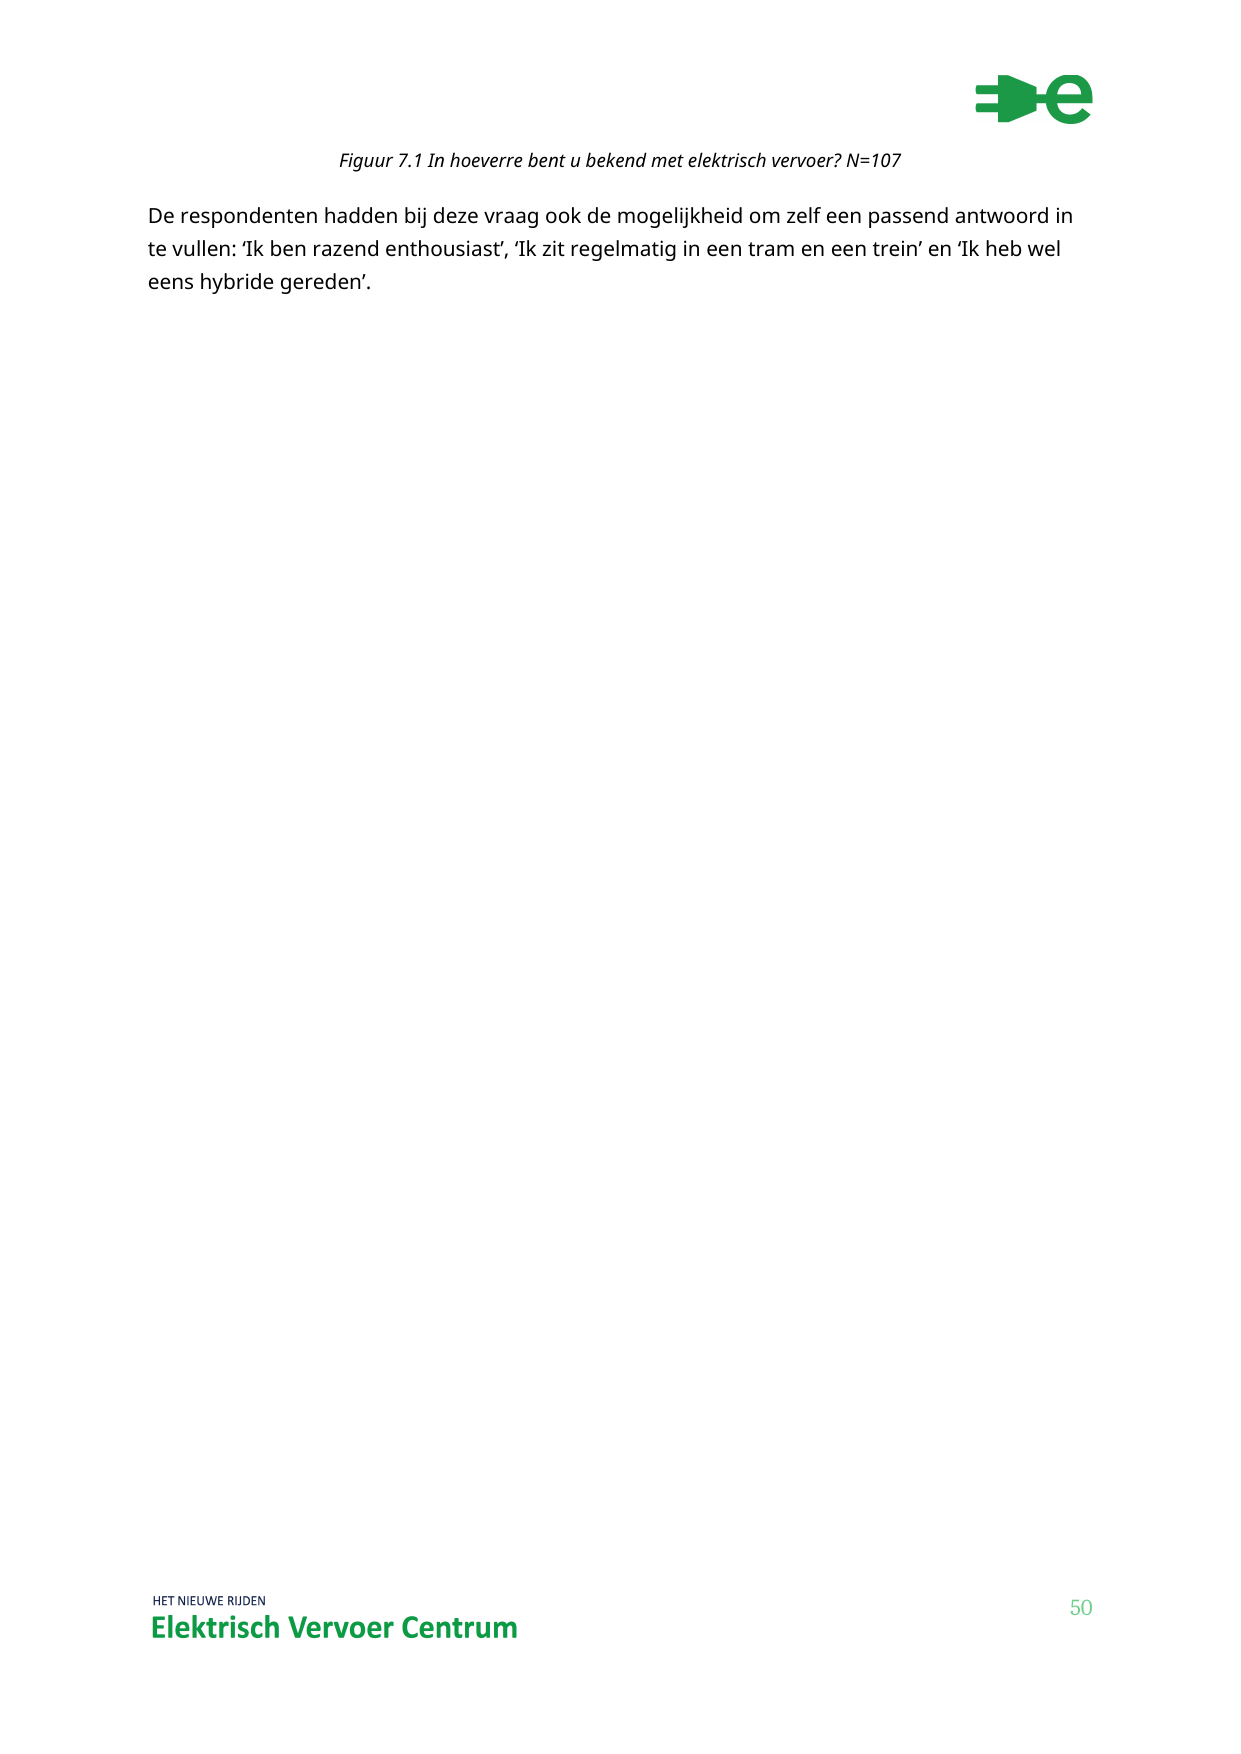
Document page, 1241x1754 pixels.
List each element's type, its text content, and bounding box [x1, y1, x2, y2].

picture [147, 1594, 523, 1641]
text Figuur 7.1 In hoeverre bent u bekend met elektrisch vervoer? N=107 [148, 148, 1093, 173]
text De respondenten hadden bij deze vraag ook de mogelijkheid om zelf een passend antwoord in te vullen: ‘Ik ben razend enthousiast’, ‘Ik zit regelmatig in een tram en een trein’ en ‘Ik heb wel eens hybride gereden’. [148, 202, 1093, 295]
picture [975, 75, 1093, 124]
